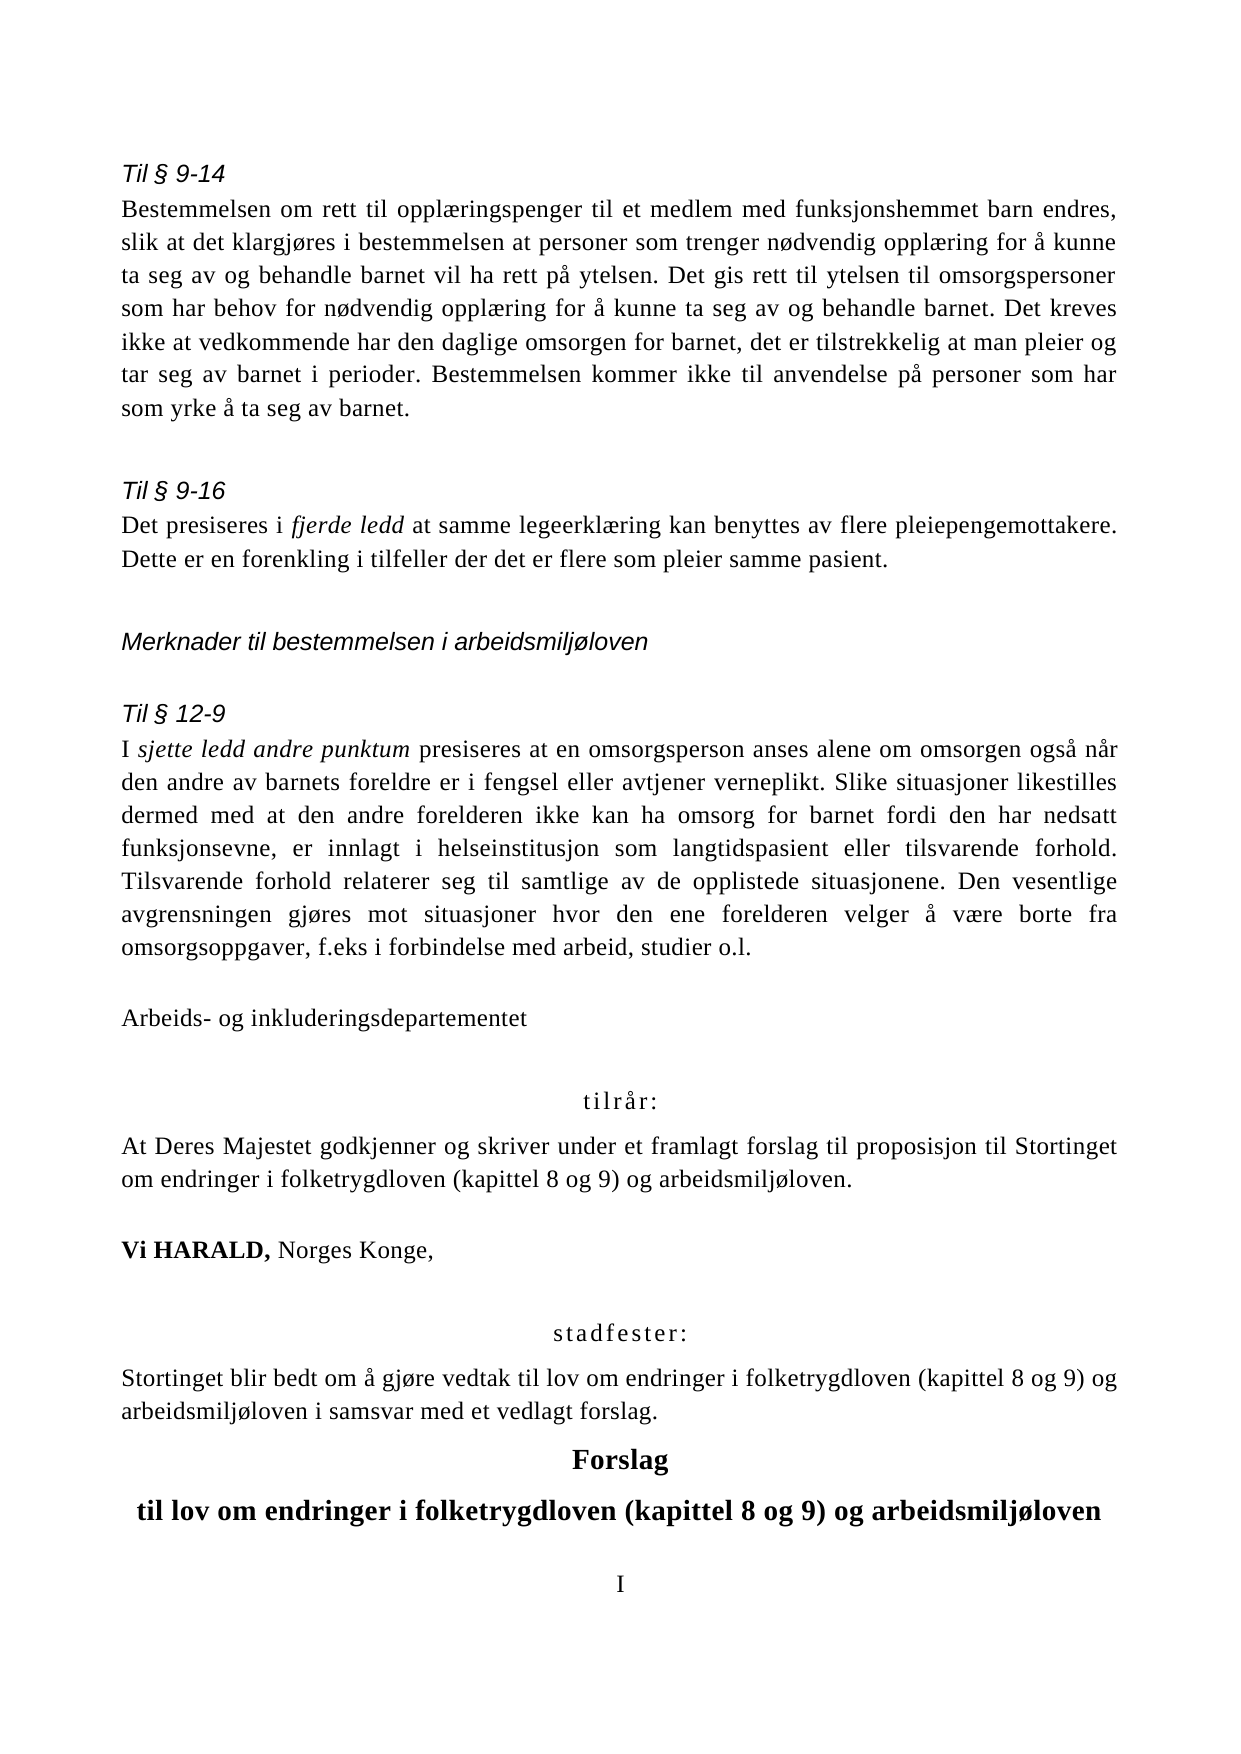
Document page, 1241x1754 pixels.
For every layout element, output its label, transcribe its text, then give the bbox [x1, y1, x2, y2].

text stadfester: [121, 1318, 1119, 1347]
text til lov om endringer i folketrygdloven (kapittel 8 og 9) og arbeidsmiljøloven [121, 1493, 1119, 1527]
text I [121, 1569, 1119, 1598]
text Merknader til bestemmelsen i arbeidsmiljøloven [121, 627, 1119, 655]
text tilrår: [121, 1086, 1119, 1114]
text Til § 9-16 [121, 476, 1119, 504]
text Forslag [121, 1442, 1119, 1476]
text Det presiseres i fjerde ledd at samme legeerklæring kan benyttes av flere pleiepengemottakere. Dette er en forenkling i tilfeller der det er flere som pleier samme pasient. [121, 511, 1119, 572]
text At Deres Majestet godkjenner og skriver under et framlagt forslag til proposisjon til Stortinget om endringer i folketrygdloven (kapittel 8 og 9) og arbeidsmiljøloven. [121, 1131, 1119, 1193]
text Bestemmelsen om rett til opplæringspenger til et medlem med funksjonshemmet barn endres, slik at det klargjøres i bestemmelsen at personer som trenger nødvendig opplæring for å kunne ta seg av og behandle barnet vil ha rett på ytelsen. Det gis rett til ytelsen til omsorgspersoner som har behov for nødvendig opplæring for å kunne ta seg av og behandle barnet. Det kreves ikke at vedkommende har den daglige omsorgen for barnet, det er tilstrekkelig at man pleier og tar seg av barnet i perioder. Bestemmelsen kommer ikke til anvendelse på personer som har som yrke å ta seg av barnet. [121, 194, 1119, 421]
text Til § 9-14 [121, 159, 1119, 188]
text Vi HARALD, Norges Konge, [121, 1235, 1119, 1264]
text Til § 12-9 [121, 699, 1119, 728]
text I sjette ledd andre punktum presiseres at en omsorgsperson anses alene om omsorgen også når den andre av barnets foreldre er i fengsel eller avtjener verneplikt. Slike situasjoner likestilles dermed med at den andre forelderen ikke kan ha omsorg for barnet fordi den har nedsatt funksjonsevne, er innlagt i helseinstitusjon som langtidspasient eller tilsvarende forhold. Tilsvarende forhold relaterer seg til samtlige av de opplistede situasjonene. Den vesentlige avgrensningen gjøres mot situasjoner hvor den ene forelderen velger å være borte fra omsorgsoppgaver, f.eks i forbindelse med arbeid, studier o.l. [121, 734, 1119, 961]
text Stortinget blir bedt om å gjøre vedtak til lov om endringer i folketrygdloven (kapittel 8 og 9) og arbeidsmiljøloven i samsvar med et vedlagt forslag. [121, 1363, 1119, 1425]
text Arbeids- og inkluderingsdepartementet [121, 1003, 1119, 1032]
